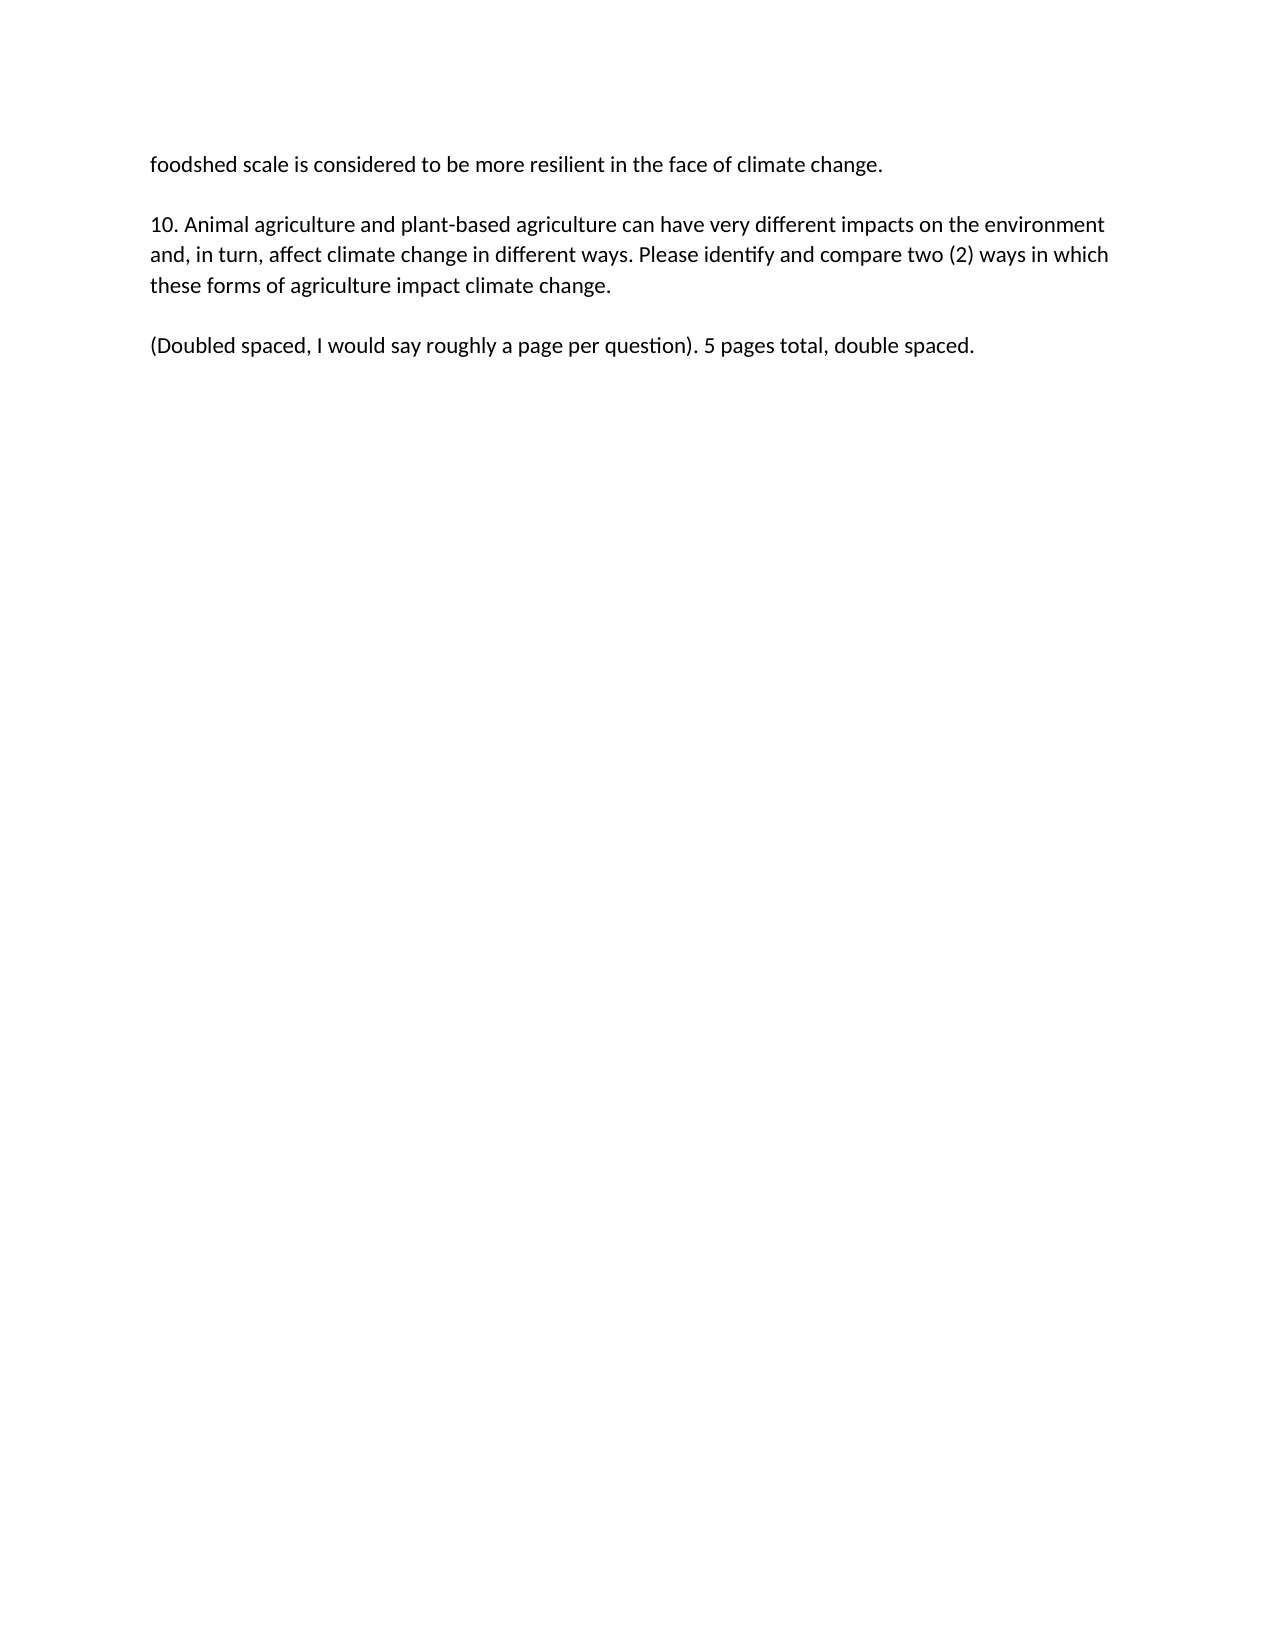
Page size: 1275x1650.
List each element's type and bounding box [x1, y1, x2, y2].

text [150, 150, 1125, 359]
